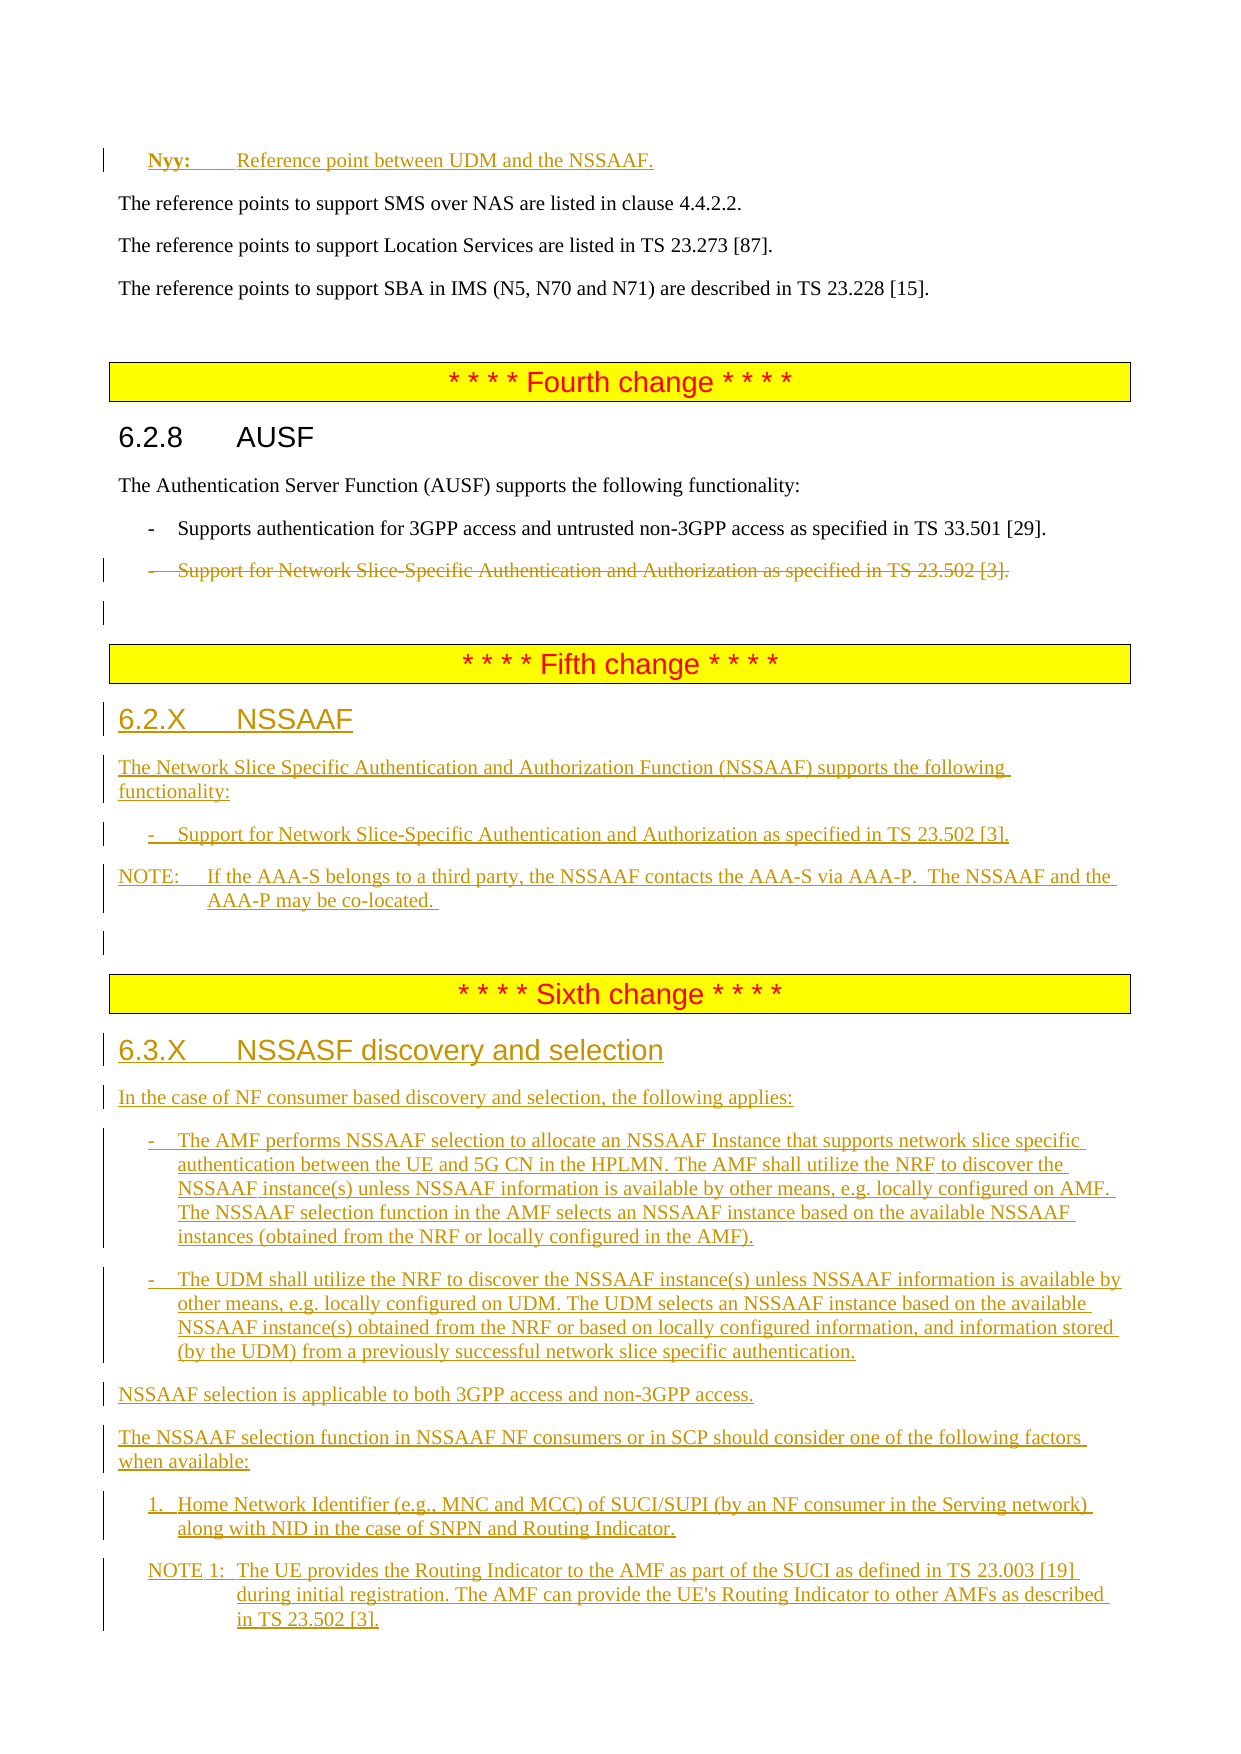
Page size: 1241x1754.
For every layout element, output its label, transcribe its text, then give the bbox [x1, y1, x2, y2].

text - Supports authentication for 3GPP access and untrusted non-3GPP access as specified in TS 33.501 [29]. [148, 515, 1122, 539]
subtitle 6.2.8 AUSF [118, 420, 1122, 454]
text * * * * Sixth change * * * * [110, 975, 1130, 1013]
text The Authentication Server Function (AUSF) supports the following functionality: [118, 473, 1122, 497]
text * * * * Fifth change * * * * [110, 645, 1130, 683]
text The reference points to support SBA in IMS (N5, N70 and N71) are described in TS 23.228 [15]. [118, 276, 1122, 300]
text * * * * Fourth change * * * * [110, 363, 1130, 401]
text The reference points to support SMS over NAS are listed in clause 4.4.2.2. [118, 191, 1122, 214]
text The reference points to support Location Services are listed in TS 23.273 [87]. [118, 233, 1122, 257]
